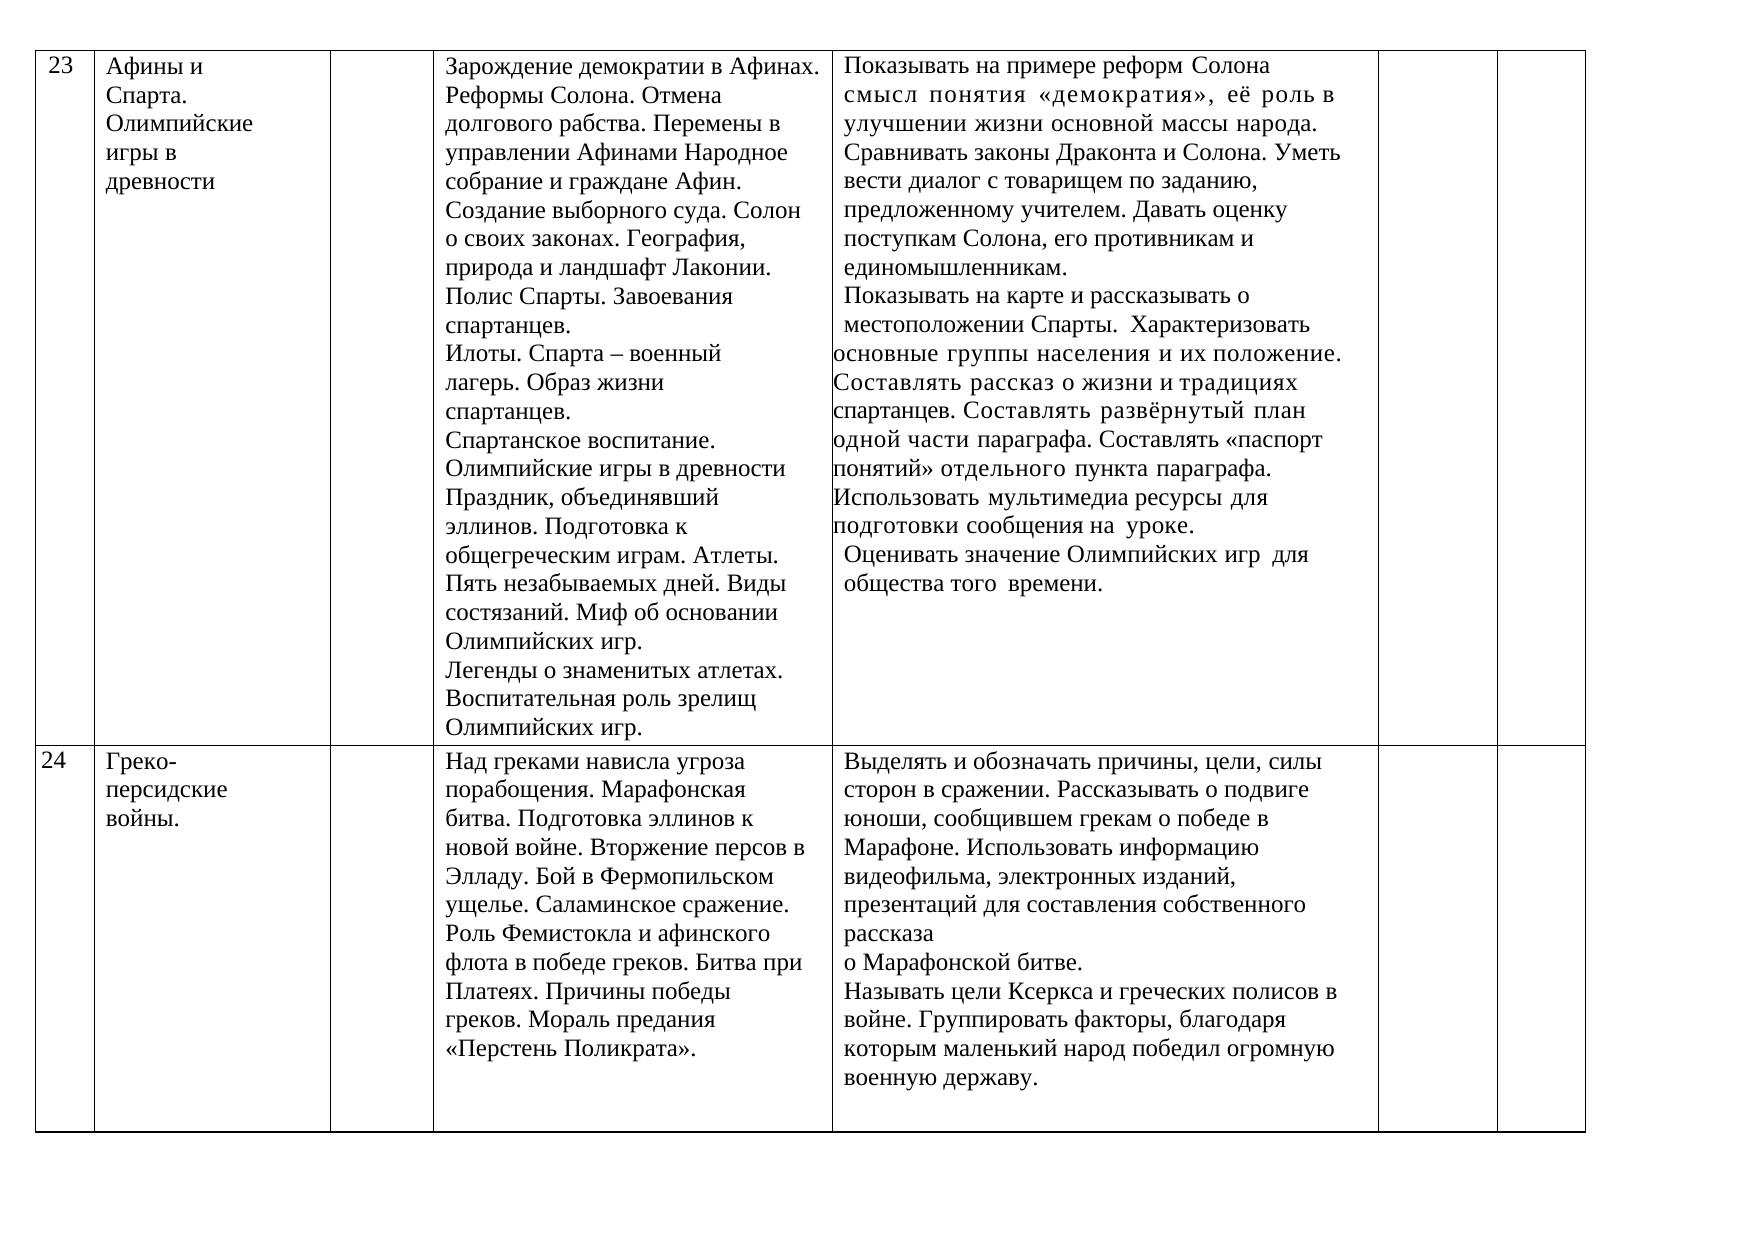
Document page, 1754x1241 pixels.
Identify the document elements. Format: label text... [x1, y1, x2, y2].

table_cell [331, 746, 433, 1131]
table_cell Греко-персидские войны. [95, 746, 330, 1131]
table_cell Зарождение демократии в Афинах. Реформы Солона. Отмена долгового рабства. Перемены в управлении Афинами Народное собрание и граждане Афин. Создание выборного суда. Солон о своих законах. География, природа и ландшафт Лаконии. Полис Спарты. Завоевания спартанцев. Илоты. Спарта – военный лагерь. Образ жизни спартанцев. Спартанское воспитание. Олимпийские игры в древности Праздник, объединявший эллинов. Подготовка к общегреческим играм. Атлеты. Пять незабываемых дней. Виды состязаний. Миф об основании Олимпийских игр. Легенды о знаменитых атлетах. Воспитательная роль зрелищ Олимпийских игр. [434, 51, 832, 745]
table_cell Выделять и обозначать причины, цели, силы сторон в сражении. Рассказывать о подвиге юноши, сообщившем грекам о победе в Марафоне. Использовать информацию видеофильма, электронных изданий, презентаций для составления собственного рассказа o Марафонской битве. Называть цели Ксеркса и греческих полисов в войне. Группировать факторы, благодаря которым маленький народ победил огромную военную державу. [833, 746, 1378, 1131]
table_cell [331, 51, 433, 745]
table_cell [1498, 51, 1585, 745]
table_cell Афины и Спарта. Олимпийские игры в древности [95, 51, 330, 745]
table_cell [1498, 746, 1585, 1131]
table_cell [1379, 51, 1497, 745]
table_cell Показывать на примере реформ Солона смысл понятия «демократия», её роль в улучшении жизни основной массы народа. Сравнивать законы Драконта и Солона. Уметь вести диалог с товарищем по заданию, предложенному учителем. Давать оценку поступкам Солона, его противникам и единомышленникам. Показывать на карте и рассказывать о местоположении Спарты. Характеризовать основные группы населения и их положение. Составлять рассказ о жизни и традициях спартанцев. Составлять развёрнутый план одной части параграфа. Составлять «паспорт понятий» отдельного пункта параграфа. Использовать мультимедиа ресурсы для подготовки сообщения на уроке. Оценивать значение Олимпийских игр для общества того времени. [833, 51, 1378, 745]
table_cell 24 [36, 746, 94, 1131]
table_cell 23 [36, 51, 94, 745]
table_cell Над греками нависла угроза порабощения. Марафонская битва. Подготовка эллинов к новой войне. Вторжение персов в Элладу. Бой в Фермопильском ущелье. Саламинское сражение. Роль Фемистокла и афинского флота в победе греков. Битва при Платеях. Причины победы греков. Мораль предания «Перстень Поликрата». [434, 746, 832, 1131]
table_cell [1379, 746, 1497, 1131]
